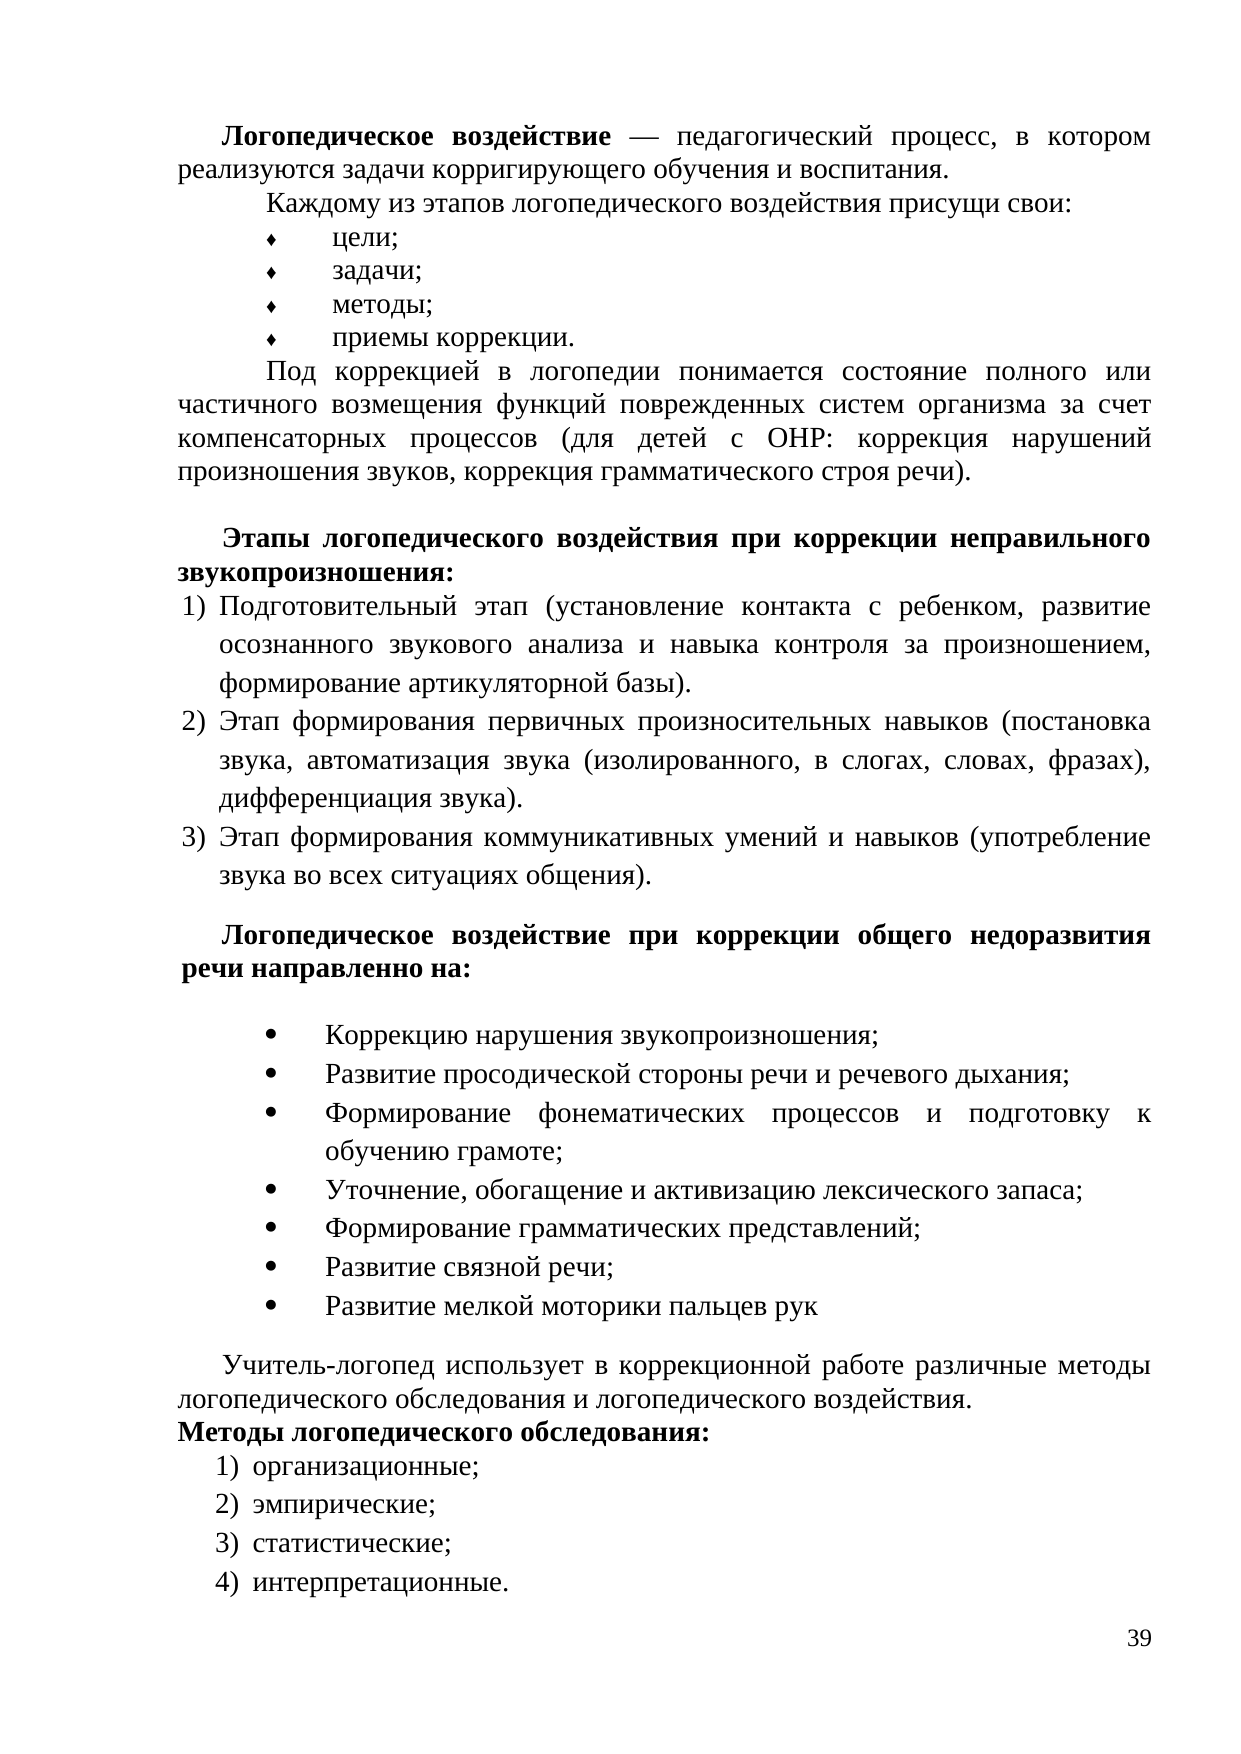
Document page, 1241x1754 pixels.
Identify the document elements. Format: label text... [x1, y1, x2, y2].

list Развитие мелкой моторики пальцев рук [266, 1288, 1152, 1322]
list Подготовительный этап (установление контакта с ребенком, развитие осознанного звукового анализа и навыка контроля за произношением, формирование артикуляторной базы). [181, 588, 1152, 698]
text Под коррекцией в логопедии понимается состояние полного или частичного возмещения функций поврежденных систем организма за счет компенсаторных процессов (для детей с ОНР: коррекция нарушений произношения звуков, коррекция грамматического строя речи). [177, 353, 1152, 487]
list приемы коррекции. [177, 319, 1152, 353]
list задачи; [177, 252, 1152, 286]
text Учитель-логопед использует в коррекционной работе различные методы логопедического обследования и логопедического воздействия. [177, 1347, 1152, 1414]
list Этап формирования коммуникативных умений и навыков (употребление звука во всех ситуациях общения). [181, 819, 1152, 891]
list интерпретационные. [215, 1564, 1152, 1597]
list Уточнение, обогащение и активизацию лексического запаса; [266, 1172, 1152, 1206]
list цели; [177, 219, 1152, 252]
text Каждому из этапов логопедического воздействия присущи свои: [177, 185, 1152, 219]
text Логопедическое воздействие при коррекции общего недоразвития речи направленно на: [181, 917, 1152, 984]
text Логопедическое воздействие — педагогический процесс, в котором реализуются задачи корригирующего обучения и воспитания. [177, 118, 1152, 185]
list Коррекцию нарушения звукопроизношения; [266, 1017, 1152, 1051]
list эмпирические; [215, 1487, 1152, 1520]
list методы; [177, 286, 1152, 319]
list Формирование грамматических представлений; [266, 1211, 1152, 1244]
list организационные; [215, 1448, 1152, 1482]
text Этапы логопедического воздействия при коррекции неправильного звукопроизношения: [177, 521, 1152, 588]
list Формирование фонематических процессов и подготовку к обучению грамоте; [266, 1095, 1152, 1167]
list статистические; [215, 1525, 1152, 1559]
text Методы логопедического обследования: [177, 1414, 1152, 1448]
list Развитие просодической стороны речи и речевого дыхания; [266, 1056, 1152, 1090]
list Этап формирования первичных произносительных навыков (постановка звука, автоматизация звука (изолированного, в слогах, словах, фразах), дифференциация звука). [181, 703, 1152, 814]
list Развитие связной речи; [266, 1249, 1152, 1283]
